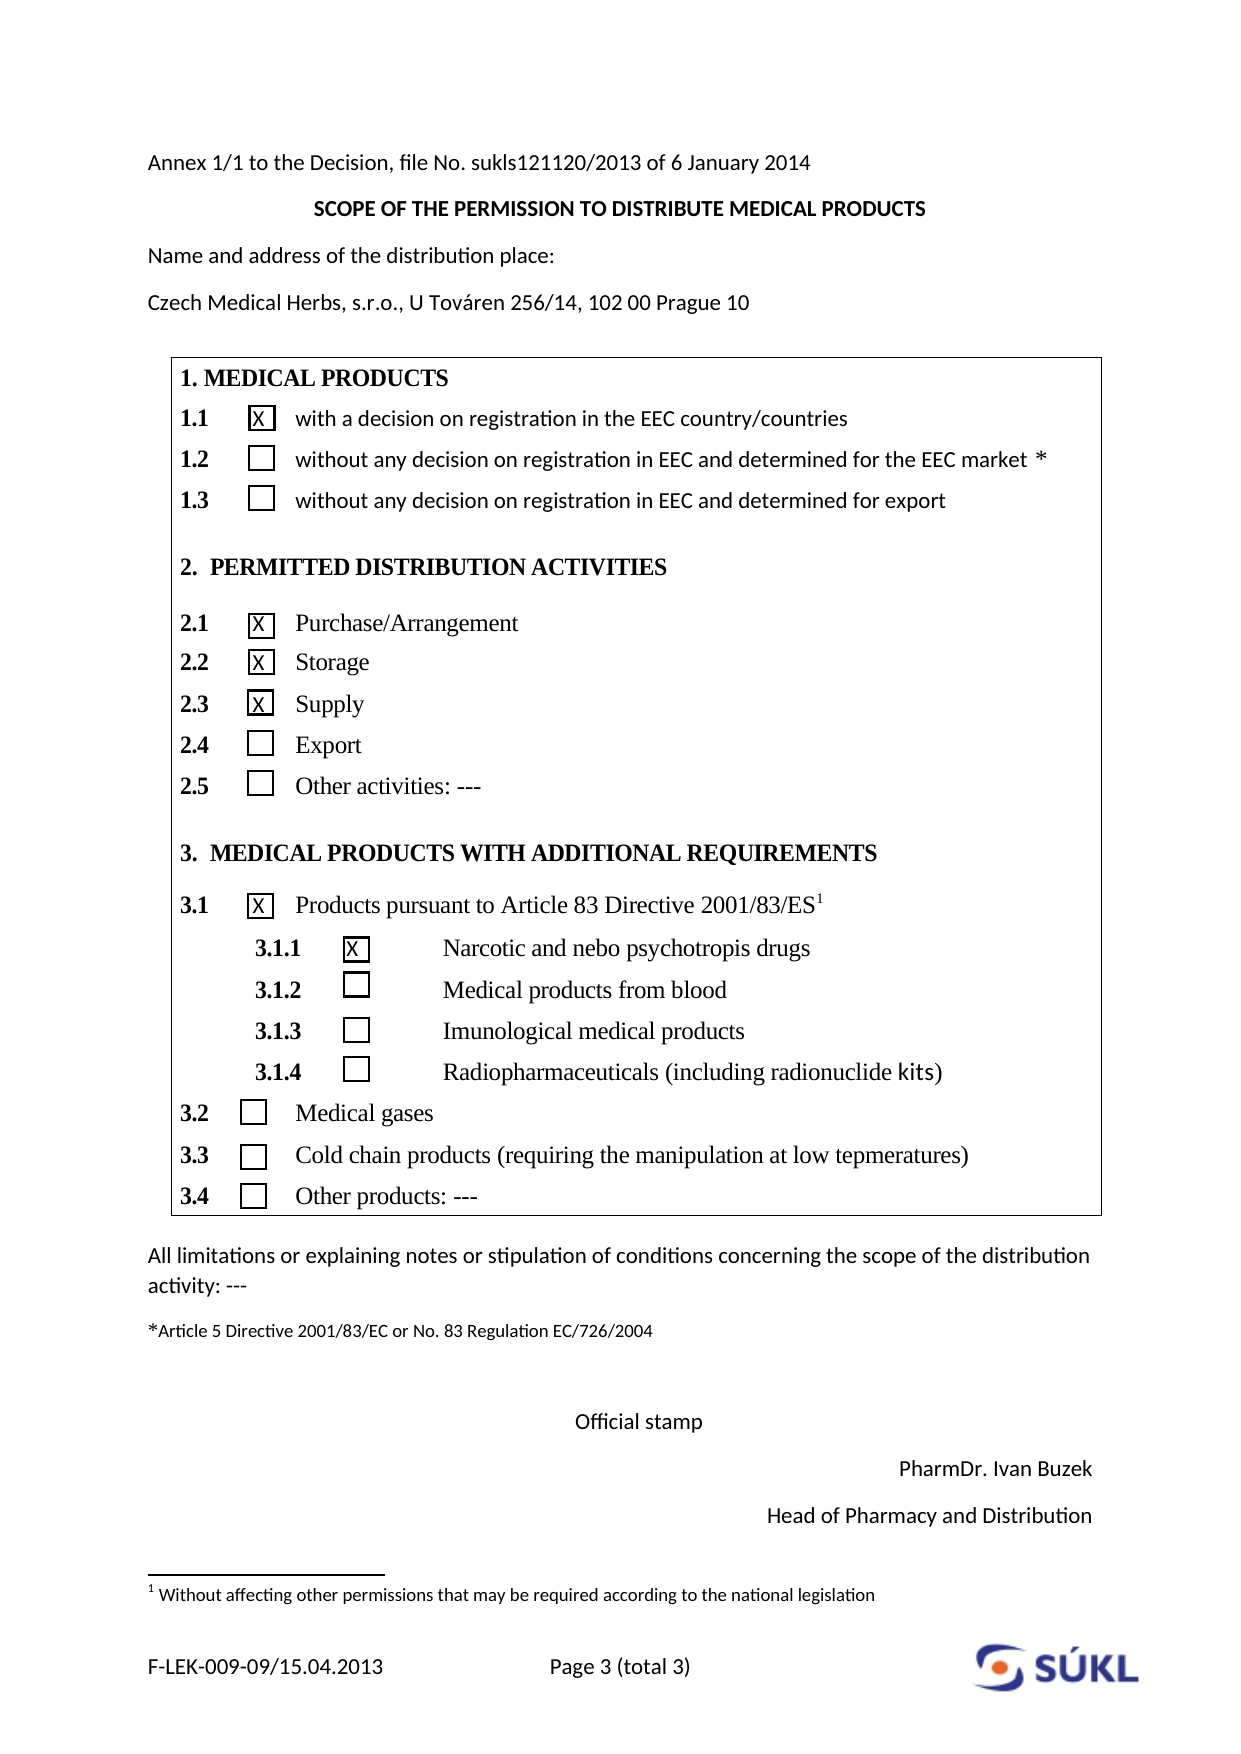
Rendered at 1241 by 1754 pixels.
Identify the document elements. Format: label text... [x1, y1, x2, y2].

text SCOPE OF THE PERMISSION TO DISTRIBUTE MEDICAL PRODUCTS [148, 194, 1093, 222]
text 1.1 X with a decision on registration in the EEC country/countries [172, 390, 1101, 431]
text All limitations or explaining notes or stipulation of conditions concerning the scope of the distribution activity: --- [148, 1241, 1093, 1299]
text 3.1.4 Radiopharmaceuticals (including radionuclide kits) [172, 1044, 1101, 1086]
text Name and address of the distribution place: [148, 241, 1093, 269]
text 2.3 X Supply [172, 676, 1101, 717]
text 2.5 Other activities: --- [172, 758, 1101, 803]
text 3. MEDICAL PRODUCTS WITH ADDITIONAL REQUIREMENTS [172, 825, 1101, 867]
text 3.1 X Products pursuant to Article 83 Directive 2001/83/ES [172, 867, 1101, 921]
text 1.2 without any decision on registration in EEC and determined for the EEC market * [172, 431, 1101, 472]
text Czech Medical Herbs, s.r.o., U Továren 256/14, 102 00 Prague 10 [148, 288, 1093, 316]
text 3.4 Other products: --- [172, 1168, 1101, 1215]
text 2.4 Export [172, 717, 1101, 758]
text 3.1.2 Medical products from blood [172, 962, 1101, 1003]
picture [967, 1639, 1145, 1701]
text Annex 1/1 to the Decision, file No. sukls121120/2013 of 6 January 2014 [148, 148, 1093, 176]
text *Article 5 Directive 2001/83/EC or No. 83 Regulation EC/726/2004 [148, 1318, 1093, 1342]
text 2. PERMITTED DISTRIBUTION ACTIVITIES [172, 539, 1101, 584]
text 3.1.1 X Narcotic and nebo psychotropis drugs [172, 921, 1101, 962]
text 3.3 Cold chain products (requiring the manipulation at low tepmeratures) [172, 1127, 1101, 1168]
text 1. MEDICAL PRODUCTS [172, 358, 1101, 390]
text 2.2 X Storage [172, 635, 1101, 676]
text Official stamp [185, 1407, 1093, 1435]
text 3.2 Medical gases [172, 1086, 1101, 1127]
text 2.1 X Purchase/Arrangement [172, 601, 1101, 635]
text Head of Pharmacy and Distribution [185, 1501, 1093, 1529]
text 1.3 without any decision on registration in EEC and determined for export [172, 472, 1101, 517]
text PharmDr. Ivan Buzek [148, 1454, 1093, 1482]
text 3.1.3 Imunological medical products [172, 1003, 1101, 1044]
